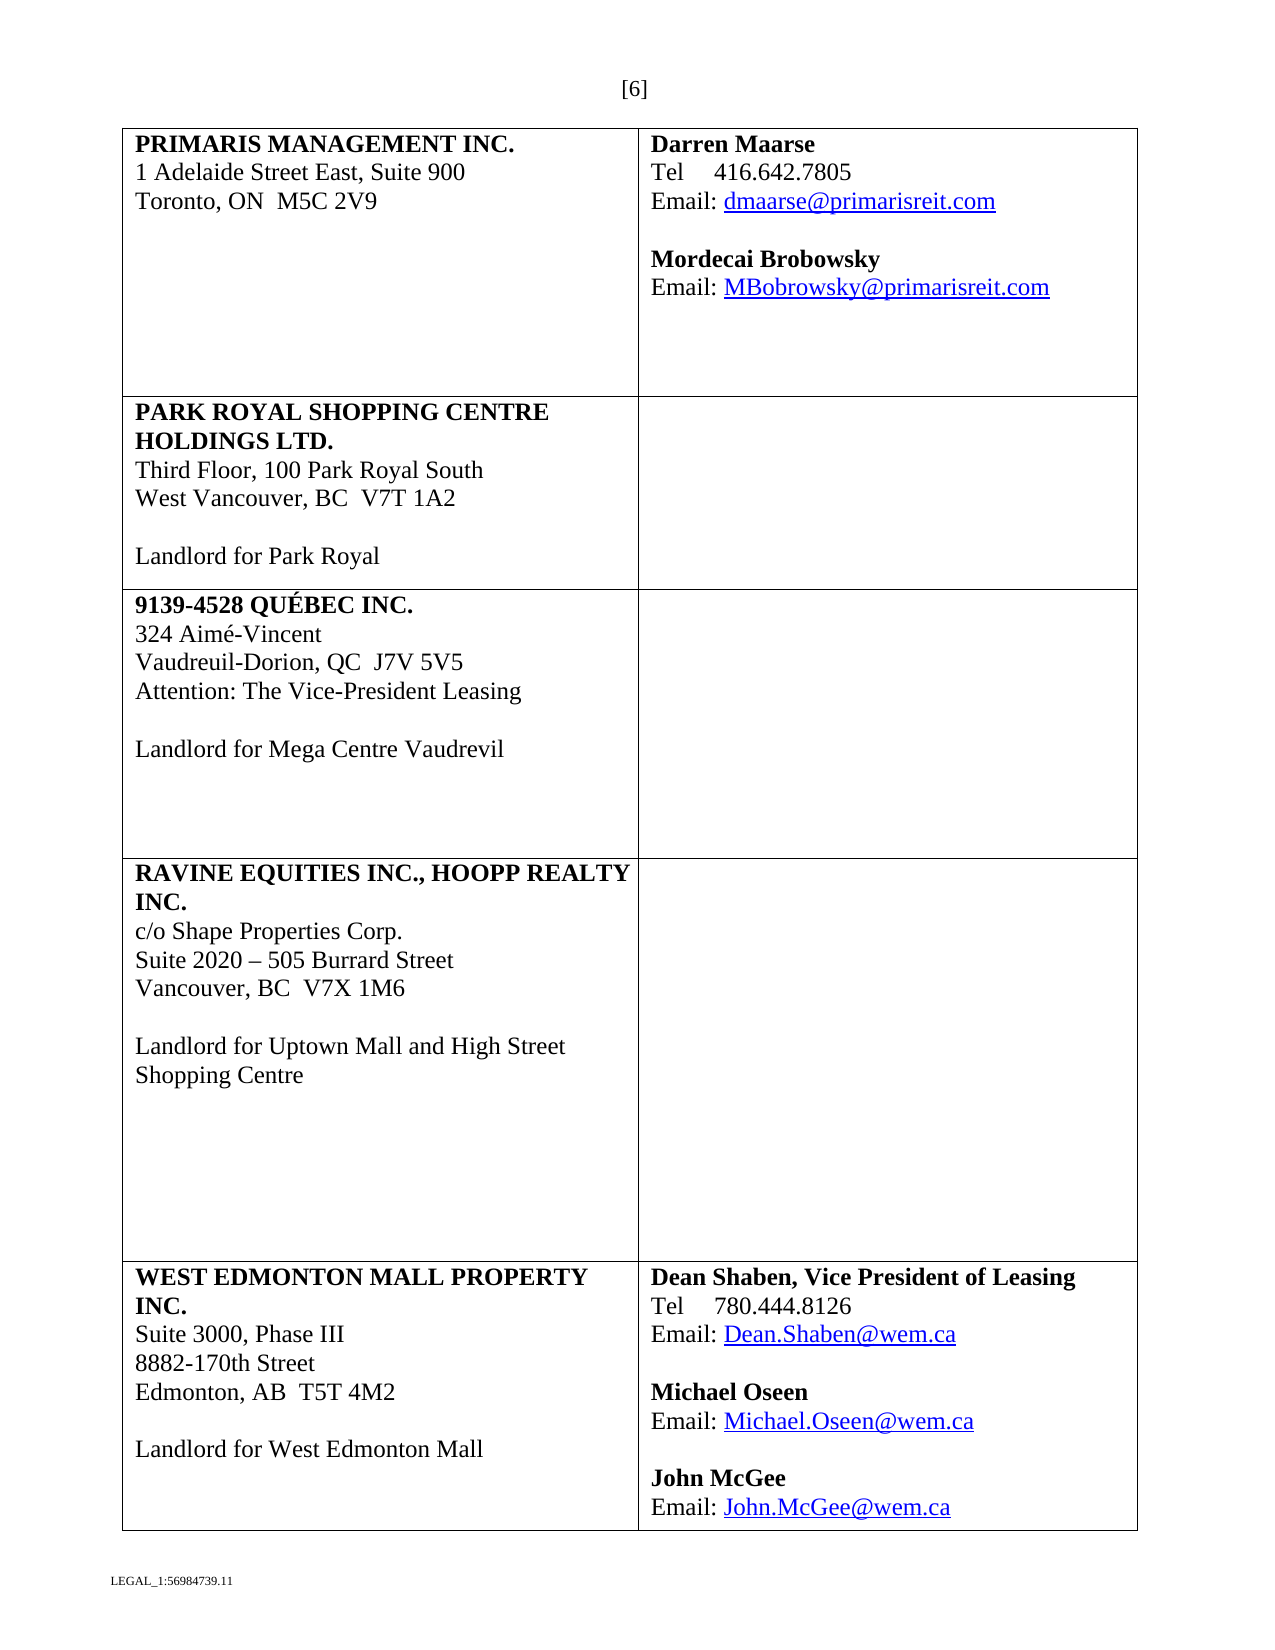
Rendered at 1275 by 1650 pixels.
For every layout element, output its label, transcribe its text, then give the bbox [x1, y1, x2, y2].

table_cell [123, 1262, 638, 1529]
table_header Darren Maarse Tel 416.642.7805 Email: dmaarse@primarisreit.com Mordecai Brobowsky Email: MBobrowsky@primarisreit.com [639, 129, 1137, 396]
table_cell 9139-4528 QUÉBEC INC. 324 Aimé-Vincent Vaudreuil-Dorion, QC J7V 5V5 Attention: The Vice-President Leasing Landlord for Mega Centre Vaudrevil [123, 590, 638, 857]
table_cell [639, 859, 1137, 1261]
table_cell PARK ROYAL SHOPPING CENTRE HOLDINGS LTD. Third Floor, 100 Park Royal South West Vancouver, BC V7T 1A2 Landlord for Park Royal [123, 397, 638, 589]
table_cell RAVINE EQUITIES INC., HOOPP REALTY INC. c/o Shape Properties Corp. Suite 2020 – 505 Burrard Street Vancouver, BC V7X 1M6 Landlord for Uptown Mall and High Street Shopping Centre [123, 859, 638, 1261]
table_cell [639, 397, 1137, 589]
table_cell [639, 1262, 1137, 1529]
table_cell [639, 590, 1137, 857]
table_header PRIMARIS MANAGEMENT INC. 1 Adelaide Street East, Suite 900 Toronto, ON M5C 2V9 [123, 129, 638, 396]
